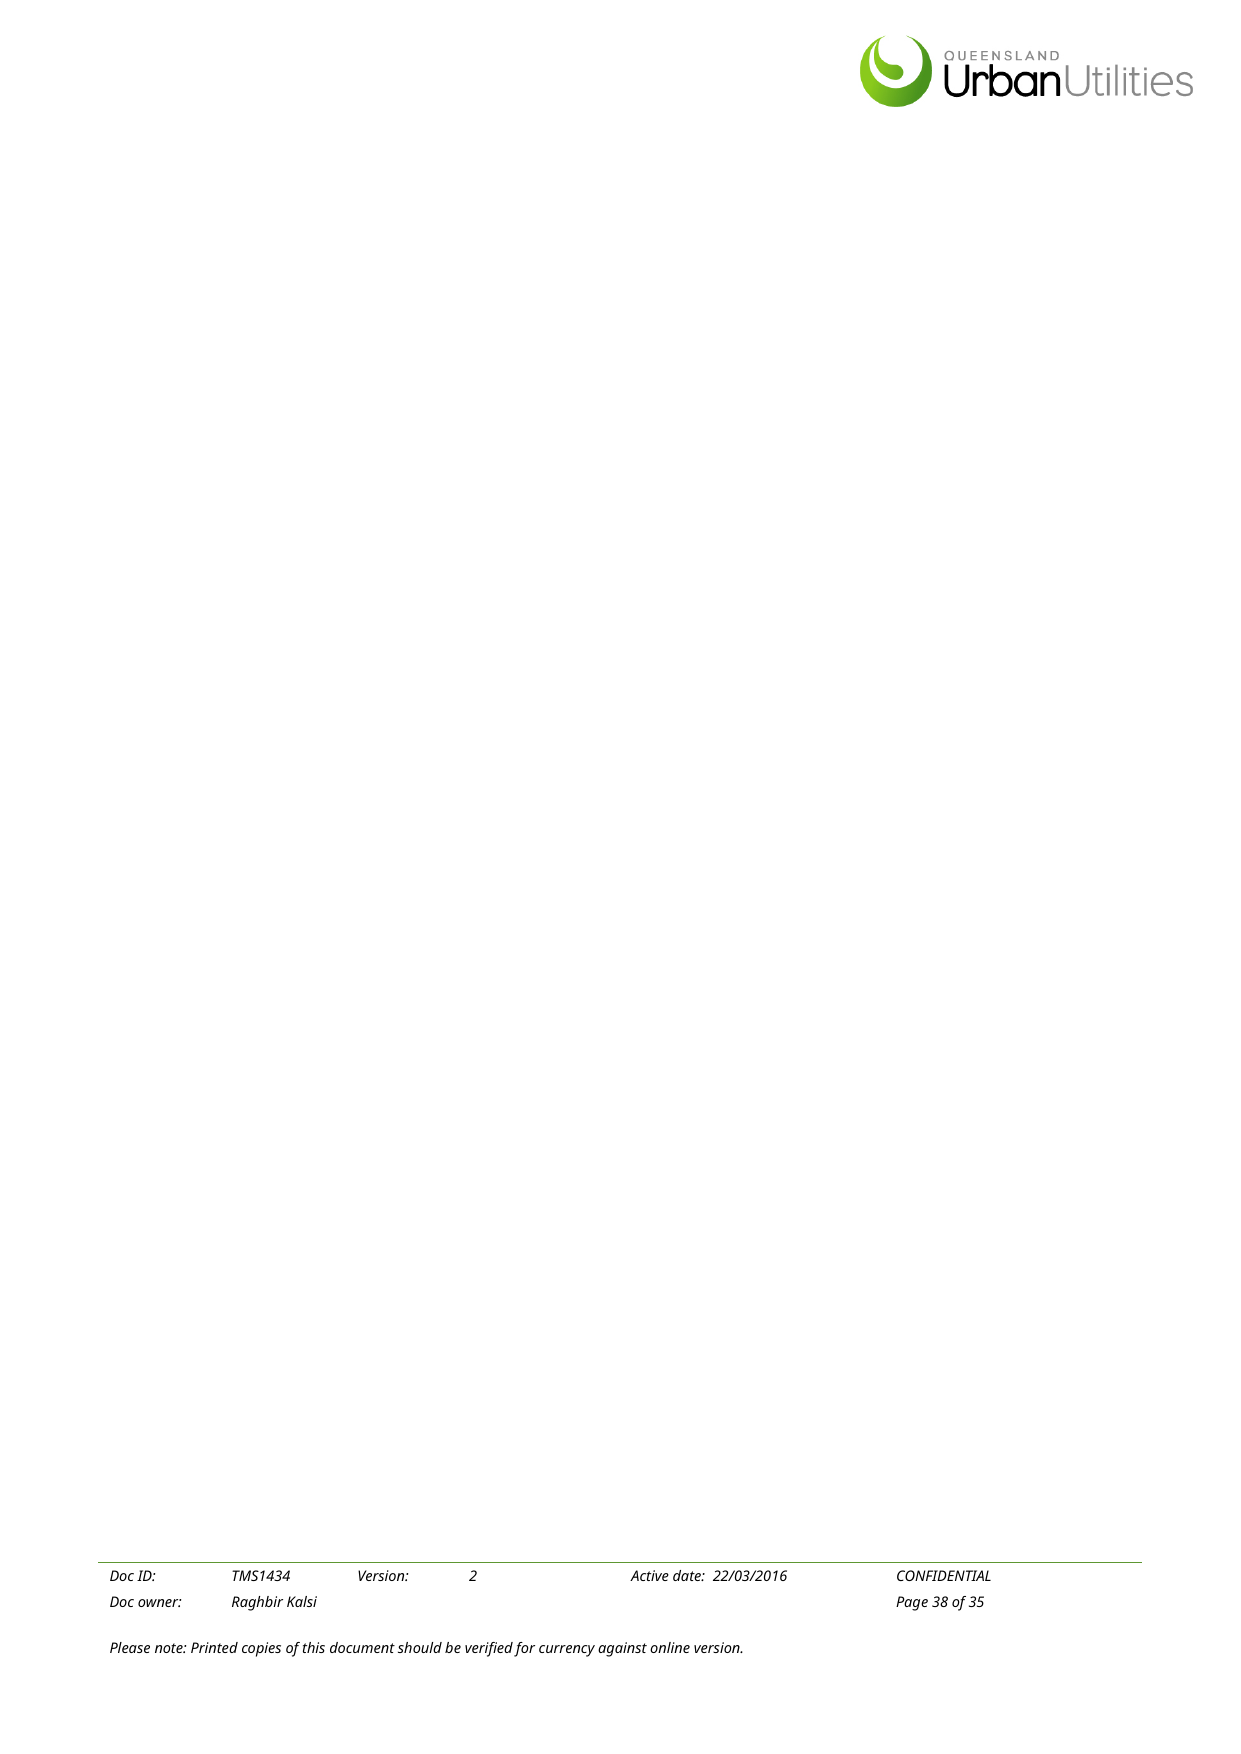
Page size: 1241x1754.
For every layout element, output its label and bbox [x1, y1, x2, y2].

picture [812, 5, 1240, 138]
